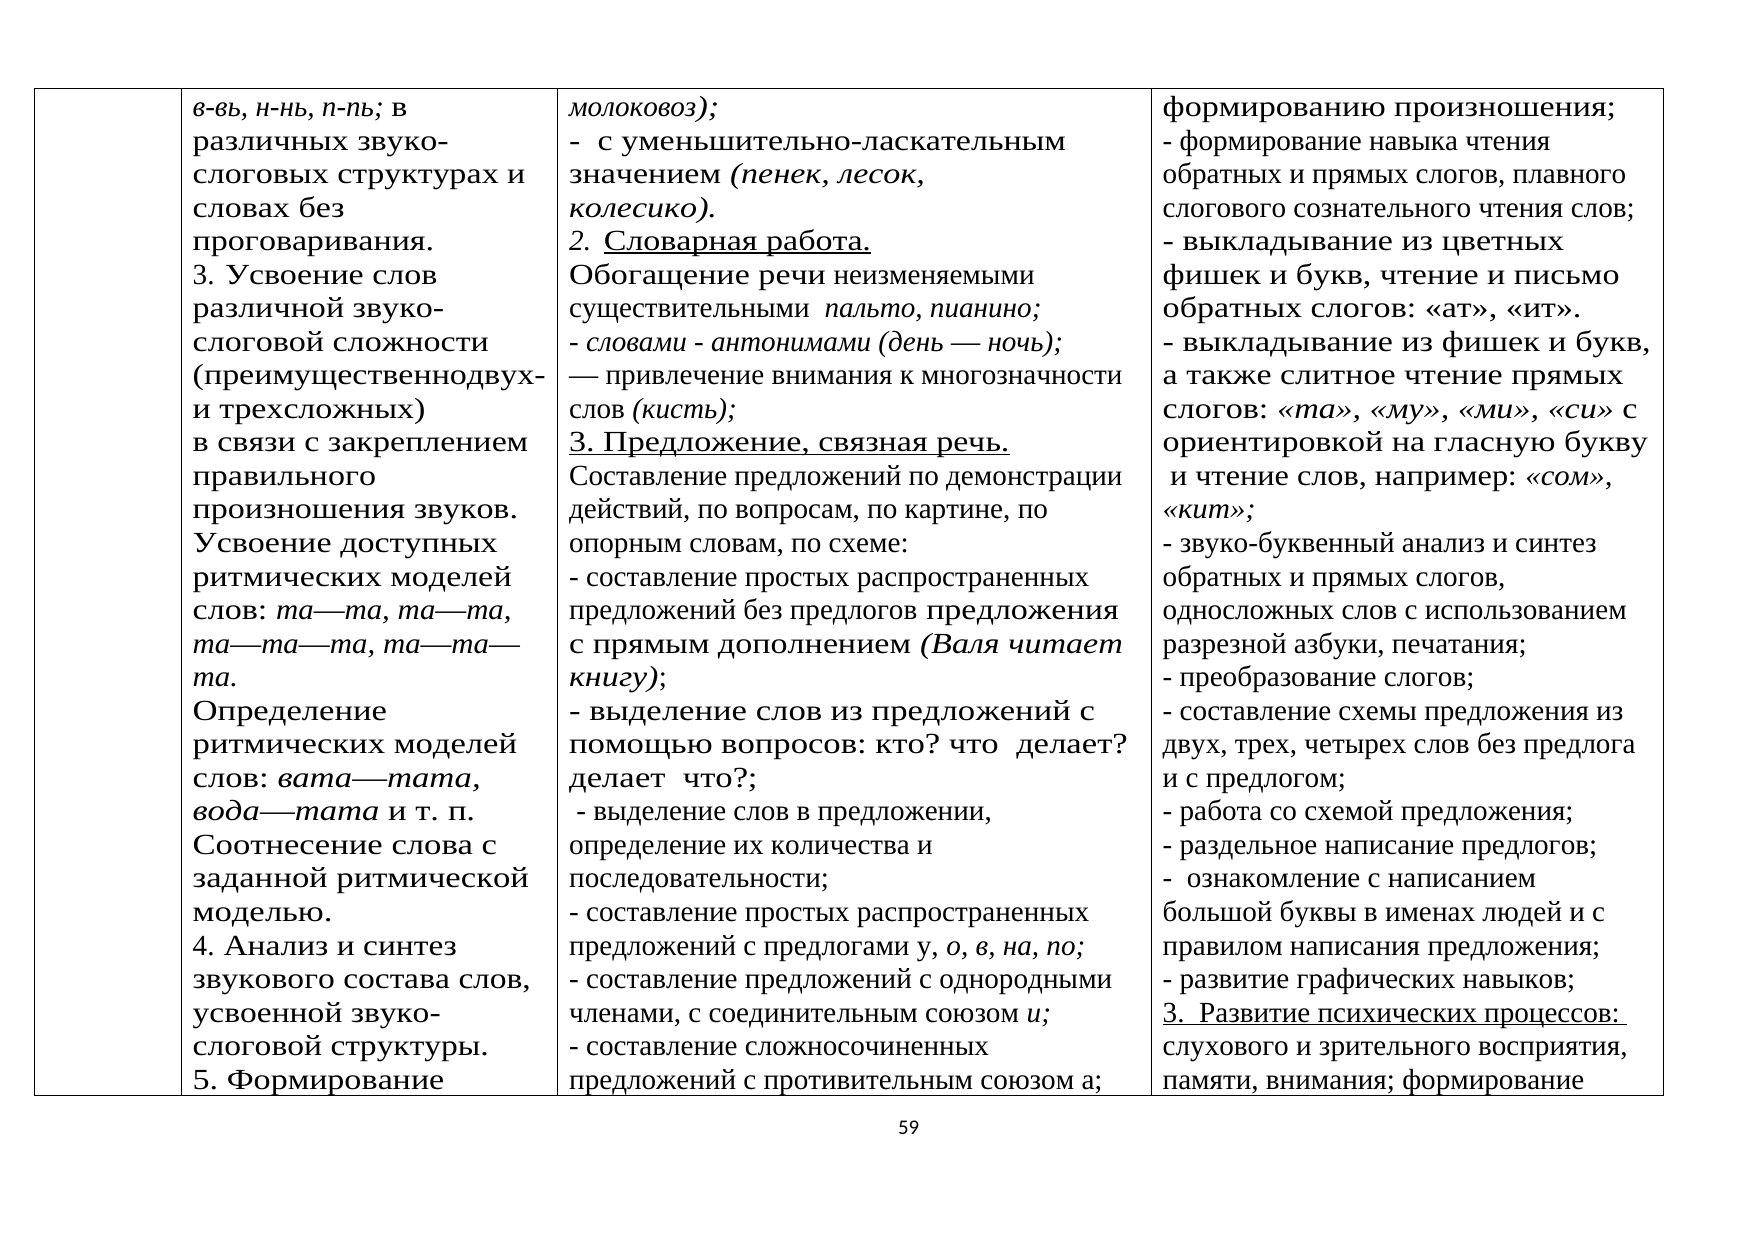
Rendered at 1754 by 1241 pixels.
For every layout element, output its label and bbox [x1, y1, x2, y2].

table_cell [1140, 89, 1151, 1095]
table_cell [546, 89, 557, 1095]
table_cell [35, 89, 181, 1095]
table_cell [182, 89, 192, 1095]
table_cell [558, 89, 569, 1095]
table_cell [1152, 89, 1663, 1095]
